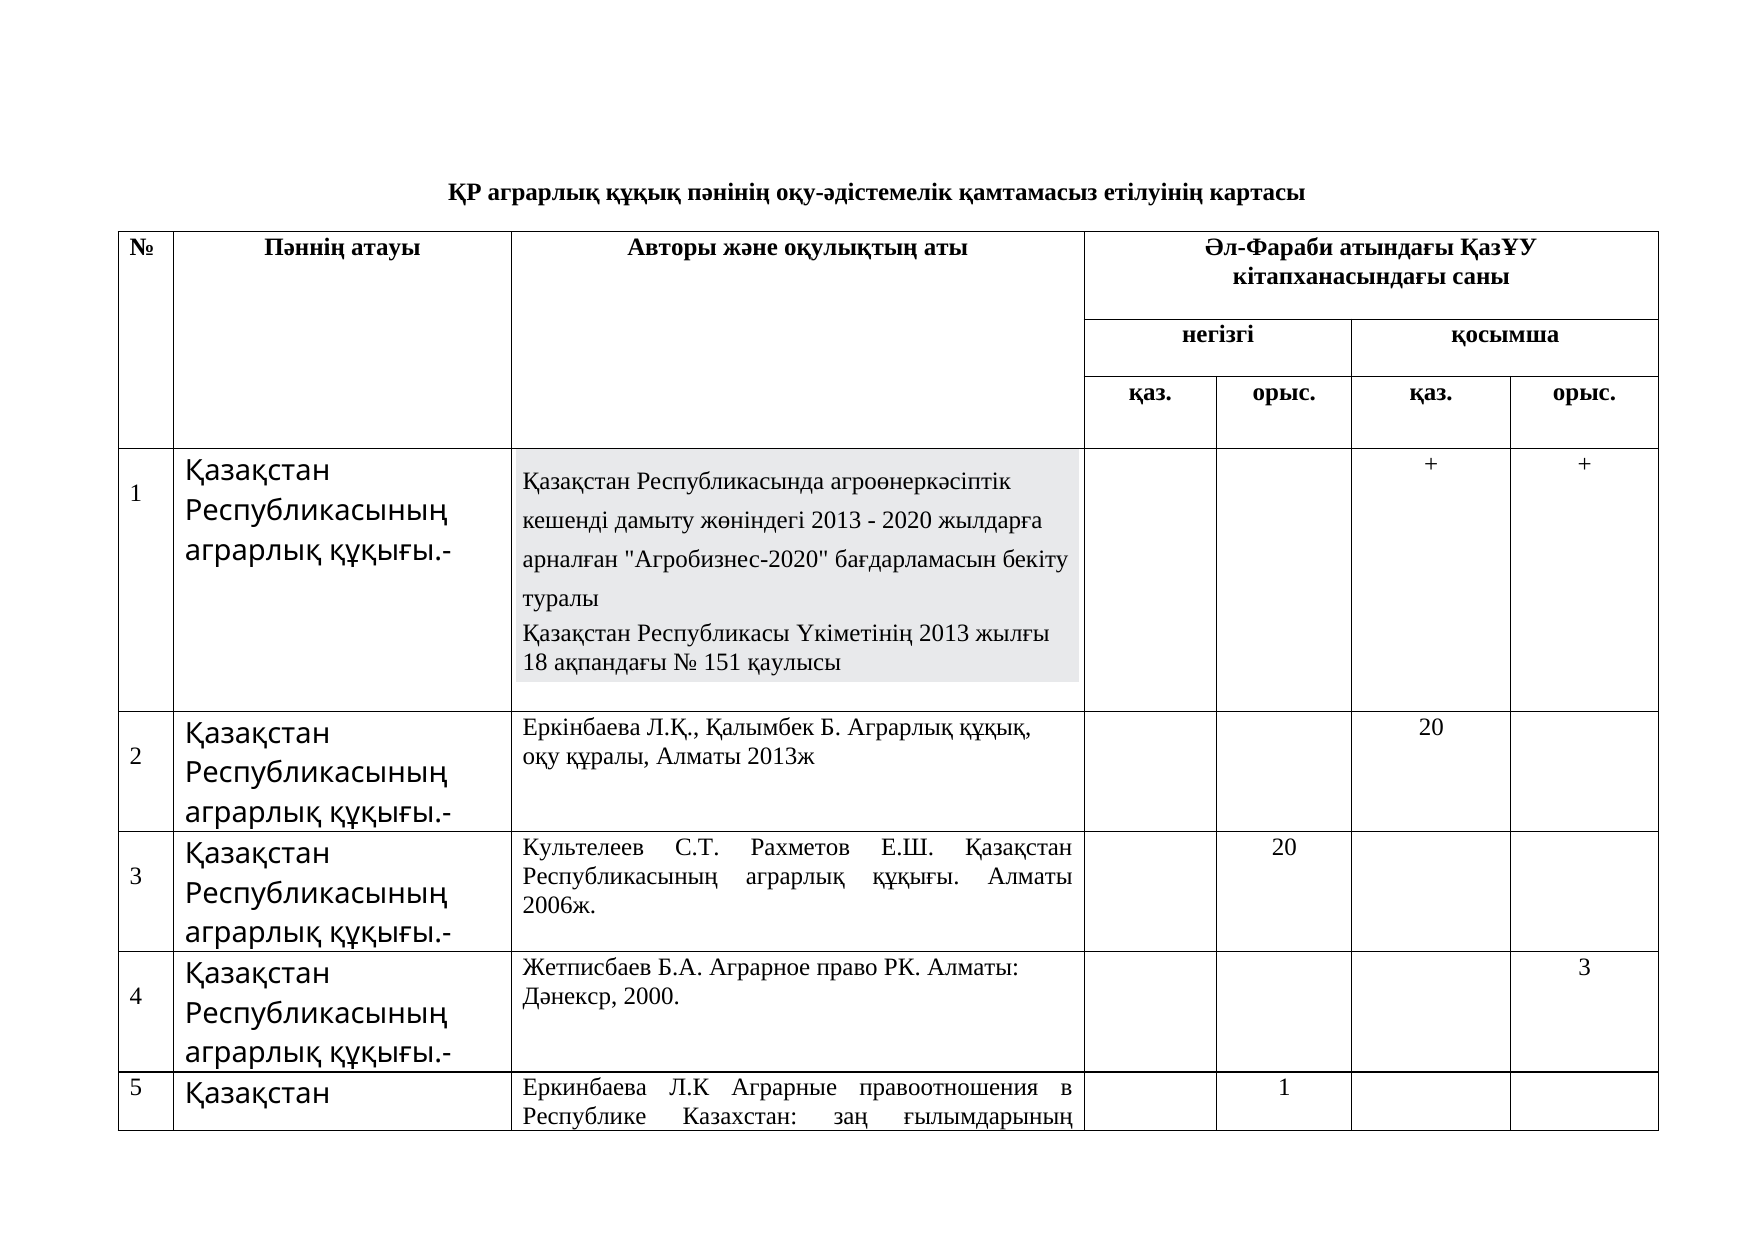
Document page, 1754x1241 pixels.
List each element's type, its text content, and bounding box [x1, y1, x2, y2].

table_cell [1085, 832, 1216, 951]
table_cell қаз. [1085, 377, 1216, 448]
table_header Пәннің атауы [174, 232, 511, 448]
table_cell + [1352, 449, 1510, 711]
table_cell Қазақстан Республикасының аграрлық құқығы.- [174, 712, 511, 831]
table_cell [1352, 1073, 1510, 1130]
table_cell [1085, 952, 1216, 1071]
table_cell 3 [1511, 952, 1658, 1071]
table_cell 4 [119, 952, 173, 1071]
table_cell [512, 1073, 1084, 1130]
table_cell Еркінбаева Л.Қ., Қалымбек Б. Аграрлық құқық, оқу құралы, Алматы 2013ж [512, 712, 1084, 831]
table_cell Қазақстан Республикасының аграрлық құқығы.- [174, 952, 511, 1071]
table_cell 2 [119, 712, 173, 831]
table_cell Қазақстан Республикасында агроөнеркәсіптік кешенді дамыту жөніндегі 2013 - 2020 жылдарға арналған "Агробизнес-2020" бағдарламасын бекіту туралы Қазақстан Республикасы Үкіметінің 2013 жылғы 18 ақпандағы № 151 қаулысы [512, 449, 1084, 711]
table_cell [1085, 712, 1216, 831]
table_cell 5 [119, 1073, 173, 1130]
table_header № [119, 232, 173, 448]
table_cell Культелеев С.Т. Рахметов Е.Ш. Қазақстан Республикасының аграрлық құқығы. Алматы 2006ж. [512, 832, 1084, 951]
table_cell 1 [119, 449, 173, 711]
text ҚР аграрлық құқық пәнінің оқу-әдістемелік қамтамасыз етілуінің картасы [118, 177, 1636, 206]
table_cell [174, 1073, 511, 1130]
table_cell 1 [1217, 1073, 1351, 1130]
table_cell Жетписбаев Б.А. Аграрное право РК. Алматы: Дәнекср, 2000. [512, 952, 1084, 1071]
table_cell орыс. [1511, 377, 1658, 448]
table_cell [1085, 1073, 1216, 1130]
table_header Әл-Фараби атындағы ҚазҰУ кітапханасындағы саны [1085, 232, 1658, 318]
table_header Авторы және оқулықтың аты [512, 232, 1084, 448]
table_cell [1352, 952, 1510, 1071]
table_cell 3 [119, 832, 173, 951]
table_cell [1217, 952, 1351, 1071]
table_cell [1352, 832, 1510, 951]
table_cell 20 [1217, 832, 1351, 951]
table_cell [1217, 712, 1351, 831]
table_cell [1511, 1073, 1658, 1130]
table_cell қосымша [1352, 320, 1658, 376]
table_cell негізгі [1085, 320, 1351, 376]
table_cell [1511, 832, 1658, 951]
table_cell қаз. [1352, 377, 1510, 448]
table_cell Қазақстан Республикасының аграрлық құқығы.- [174, 832, 511, 951]
table_cell [1085, 449, 1216, 711]
table_cell орыс. [1217, 377, 1351, 448]
table_cell Қазақстан Республикасының аграрлық құқығы.- [174, 449, 511, 711]
table_cell 20 [1352, 712, 1510, 831]
table_cell [1511, 712, 1658, 831]
table_cell [1217, 449, 1351, 711]
table_cell + [1511, 449, 1658, 711]
